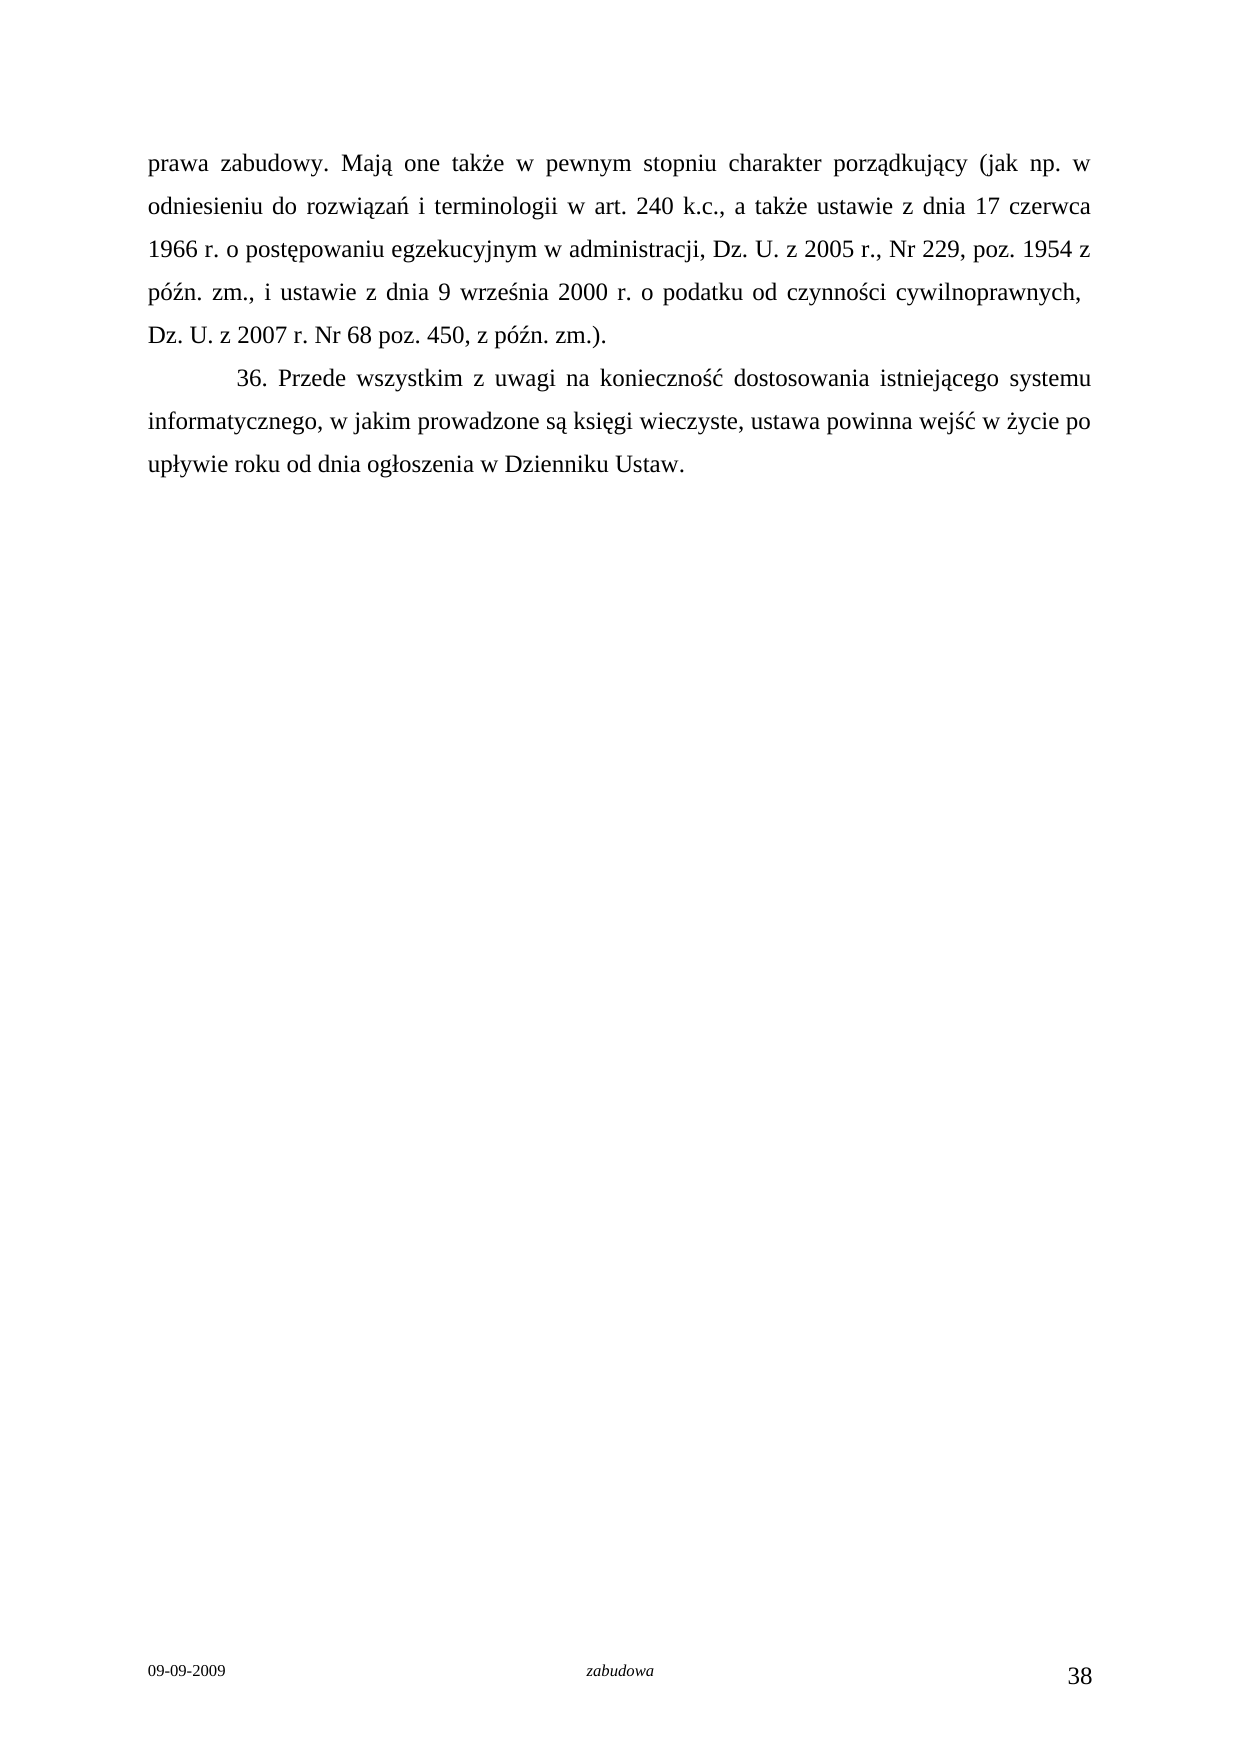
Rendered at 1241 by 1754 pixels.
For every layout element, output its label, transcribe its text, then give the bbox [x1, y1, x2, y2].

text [148, 148, 1092, 349]
text 36. Przede wszystkim z uwagi na konieczność dostosowania istniejącego systemu informatycznego, w jakim prowadzone są księgi wieczyste, ustawa powinna wejść w życie po upływie roku od dnia ogłoszenia w Dzienniku Ustaw. [148, 363, 1092, 478]
